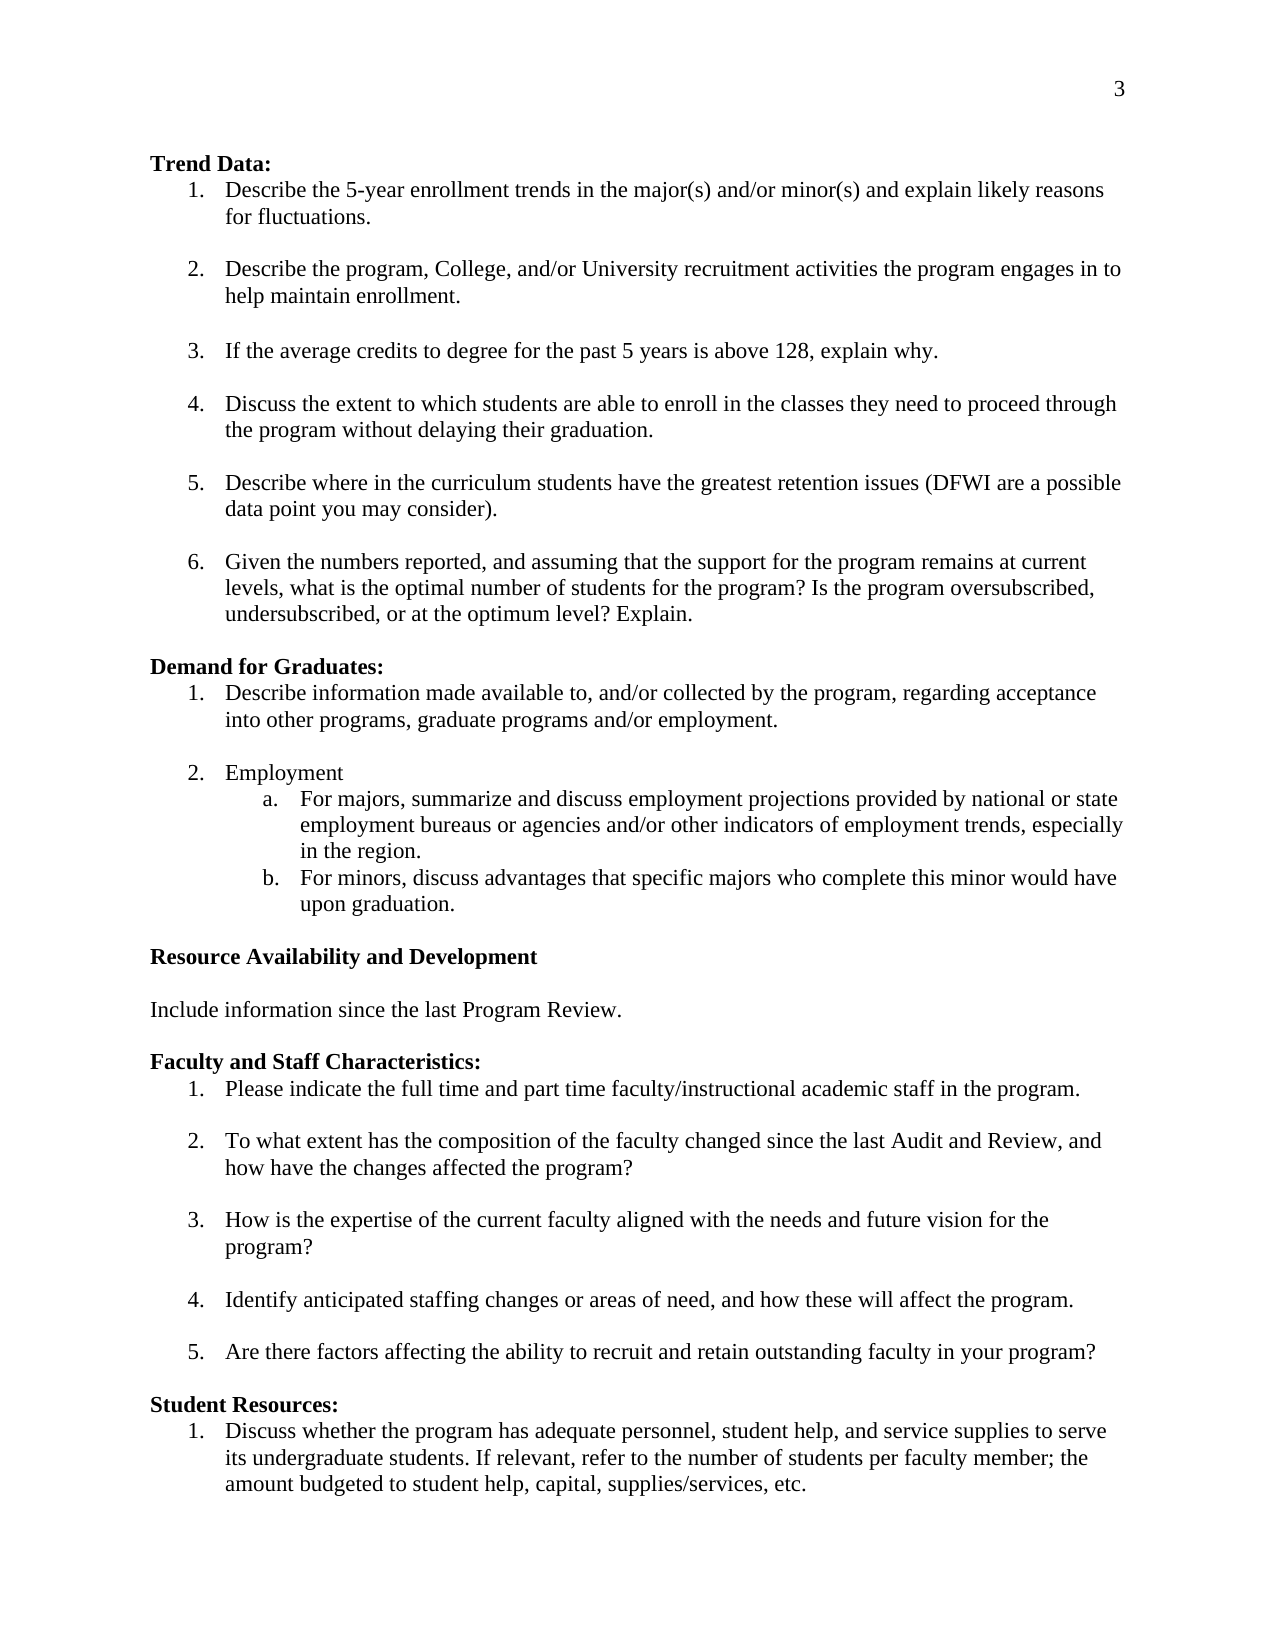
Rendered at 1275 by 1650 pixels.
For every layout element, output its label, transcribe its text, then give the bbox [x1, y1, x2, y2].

list Discuss the extent to which students are able to enroll in the classes they need to proceed through the program without delaying their graduation. [187, 389, 1125, 442]
text Faculty and Staff Characteristics: [150, 1048, 1125, 1075]
list Employment [187, 758, 1125, 785]
text Include information since the last Program Review. [150, 996, 1125, 1022]
text Trend Data: [150, 150, 1125, 176]
text Demand for Graduates: [150, 653, 1125, 679]
list To what extent has the composition of the faculty changed since the last Audit and Review, and how have the changes affected the program? [187, 1127, 1125, 1180]
list Are there factors affecting the ability to recruit and retain outstanding faculty in your program? [187, 1338, 1125, 1365]
list Given the numbers reported, and assuming that the support for the program remains at current levels, what is the optimal number of students for the program? Is the program oversubscribed, undersubscribed, or at the optimum level? Explain. [187, 548, 1125, 627]
list For majors, summarize and discuss employment projections provided by national or state employment bureaus or agencies and/or other indicators of employment trends, especially in the region. [262, 785, 1125, 864]
list If the average credits to degree for the past 5 years is above 128, explain why. [187, 337, 1125, 363]
list Describe the program, College, and/or University recruitment activities the program engages in to help maintain enrollment. [187, 255, 1125, 308]
list Identify anticipated staffing changes or areas of need, and how these will affect the program. [187, 1286, 1125, 1312]
list How is the expertise of the current faculty aligned with the needs and future vision for the program? [187, 1207, 1125, 1259]
list Please indicate the full time and part time faculty/instructional academic staff in the program. [187, 1075, 1125, 1101]
text Resource Availability and Development [150, 943, 1125, 969]
list For minors, discuss advantages that specific majors who complete this minor would have upon graduation. [262, 864, 1125, 917]
list Describe the 5-year enrollment trends in the major(s) and/or minor(s) and explain likely reasons for fluctuations. [187, 176, 1125, 229]
list Discuss whether the program has adequate personnel, student help, and service supplies to serve its undergraduate students. If relevant, refer to the number of students per faculty member; the amount budgeted to student help, capital, supplies/services, etc. [187, 1417, 1125, 1496]
list Describe where in the curriculum students have the greatest retention issues (DFWI are a possible data point you may consider). [187, 469, 1125, 521]
text Student Resources: [150, 1391, 1125, 1417]
list Describe information made available to, and/or collected by the program, regarding acceptance into other programs, graduate programs and/or employment. [187, 679, 1125, 732]
